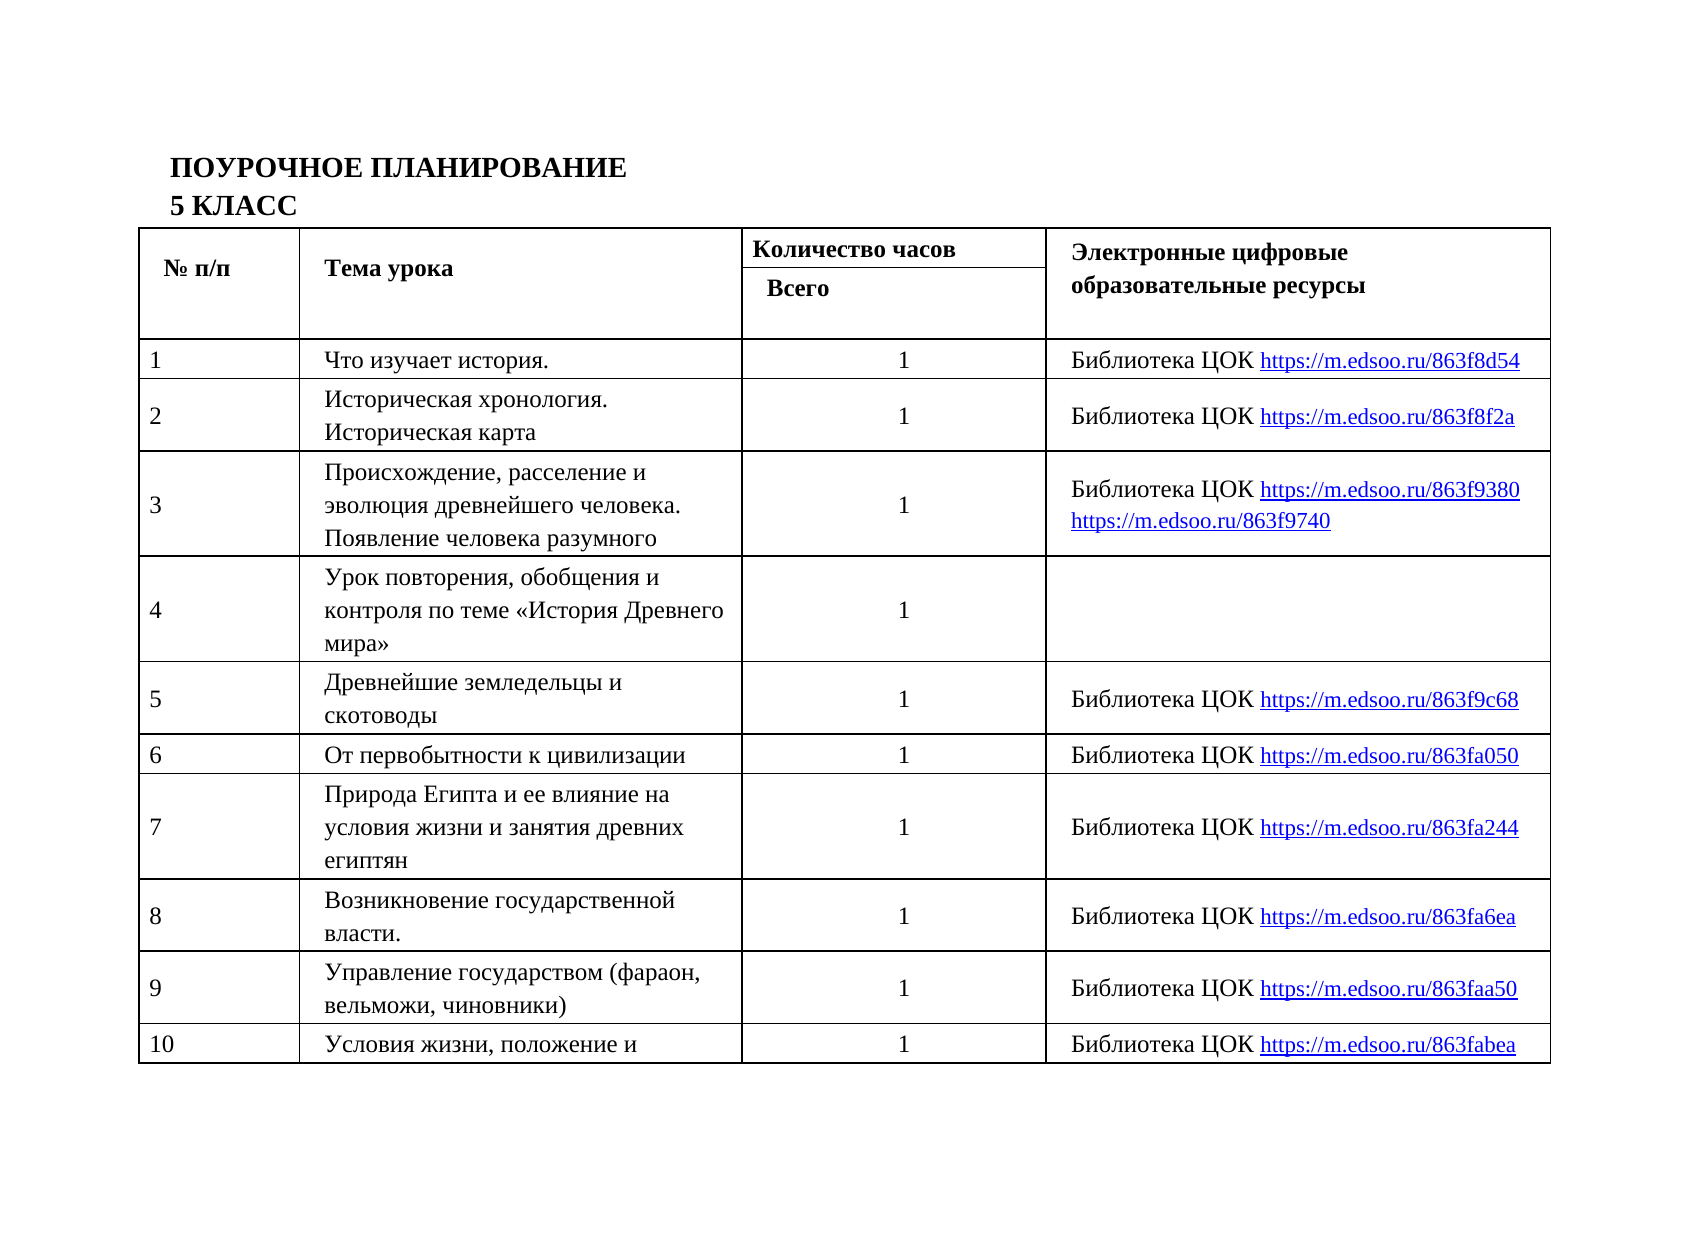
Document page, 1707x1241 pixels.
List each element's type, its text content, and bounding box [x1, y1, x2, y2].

table_cell 1 [140, 340, 299, 377]
table_cell Библиотека ЦОК https://m.edsoo.ru/863f9c68 [1047, 662, 1550, 733]
table_cell 1 [743, 735, 1045, 772]
table_cell Происхождение, расселение и эволюция древнейшего человека. Появление человека разумного [300, 452, 741, 555]
table_cell Библиотека ЦОК https://m.edsoo.ru/863fa050 [1047, 735, 1550, 772]
table_header Тема урока [300, 229, 741, 338]
table_cell Библиотека ЦОК https://m.edsoo.ru/863f8d54 [1047, 340, 1550, 377]
table_cell Библиотека ЦОК https://m.edsoo.ru/863fa244 [1047, 774, 1550, 878]
table_cell 8 [140, 880, 299, 950]
table_cell Древнейшие земледельцы и скотоводы [300, 662, 741, 733]
table_cell 9 [140, 952, 299, 1023]
table_cell 2 [140, 379, 299, 450]
table_cell 1 [743, 662, 1045, 733]
table_cell Возникновение государственной власти. [300, 880, 741, 950]
table_cell Что изучает история. [300, 340, 741, 377]
table_cell Управление государством (фараон, вельможи, чиновники) [300, 952, 741, 1023]
table_cell 1 [743, 340, 1045, 377]
table_cell 5 [140, 662, 299, 733]
table_cell Природа Египта и ее влияние на условия жизни и занятия древних египтян [300, 774, 741, 878]
table_cell 6 [140, 735, 299, 772]
table_cell 1 [743, 557, 1045, 661]
table_cell От первобытности к цивилизации [300, 735, 741, 772]
table_header Количество часов [743, 229, 1045, 266]
table_cell Библиотека ЦОК https://m.edsoo.ru/863fa6ea [1047, 880, 1550, 950]
table_cell Библиотека ЦОК https://m.edsoo.ru/863faa50 [1047, 952, 1550, 1023]
table_cell 1 [743, 379, 1045, 450]
table_cell Библиотека ЦОК https://m.edsoo.ru/863f9380 https://m.edsoo.ru/863f9740 [1047, 452, 1550, 555]
table_header № п/п [140, 229, 299, 338]
table_cell 1 [743, 452, 1045, 555]
table_cell Урок повторения, обобщения и контроля по теме «История Древнего мира» [300, 557, 741, 661]
table_cell [1047, 557, 1550, 661]
table_cell Библиотека ЦОК https://m.edsoo.ru/863f8f2a [1047, 379, 1550, 450]
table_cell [1047, 1024, 1550, 1062]
text 5 КЛАСС [162, 188, 1557, 222]
table_cell 1 [743, 952, 1045, 1023]
table_cell 7 [140, 774, 299, 878]
table_cell Всего [743, 268, 1045, 338]
table_cell 4 [140, 557, 299, 661]
table_cell 10 [140, 1024, 299, 1062]
table_cell 3 [140, 452, 299, 555]
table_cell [300, 1024, 741, 1062]
text ПОУРОЧНОЕ ПЛАНИРОВАНИЕ [162, 150, 1557, 183]
table_cell 1 [743, 774, 1045, 878]
table_cell Историческая хронология. Историческая карта [300, 379, 741, 450]
table_cell 1 [743, 880, 1045, 950]
table_header Электронные цифровые образовательные ресурсы [1047, 229, 1550, 338]
table_cell 1 [743, 1024, 1045, 1062]
